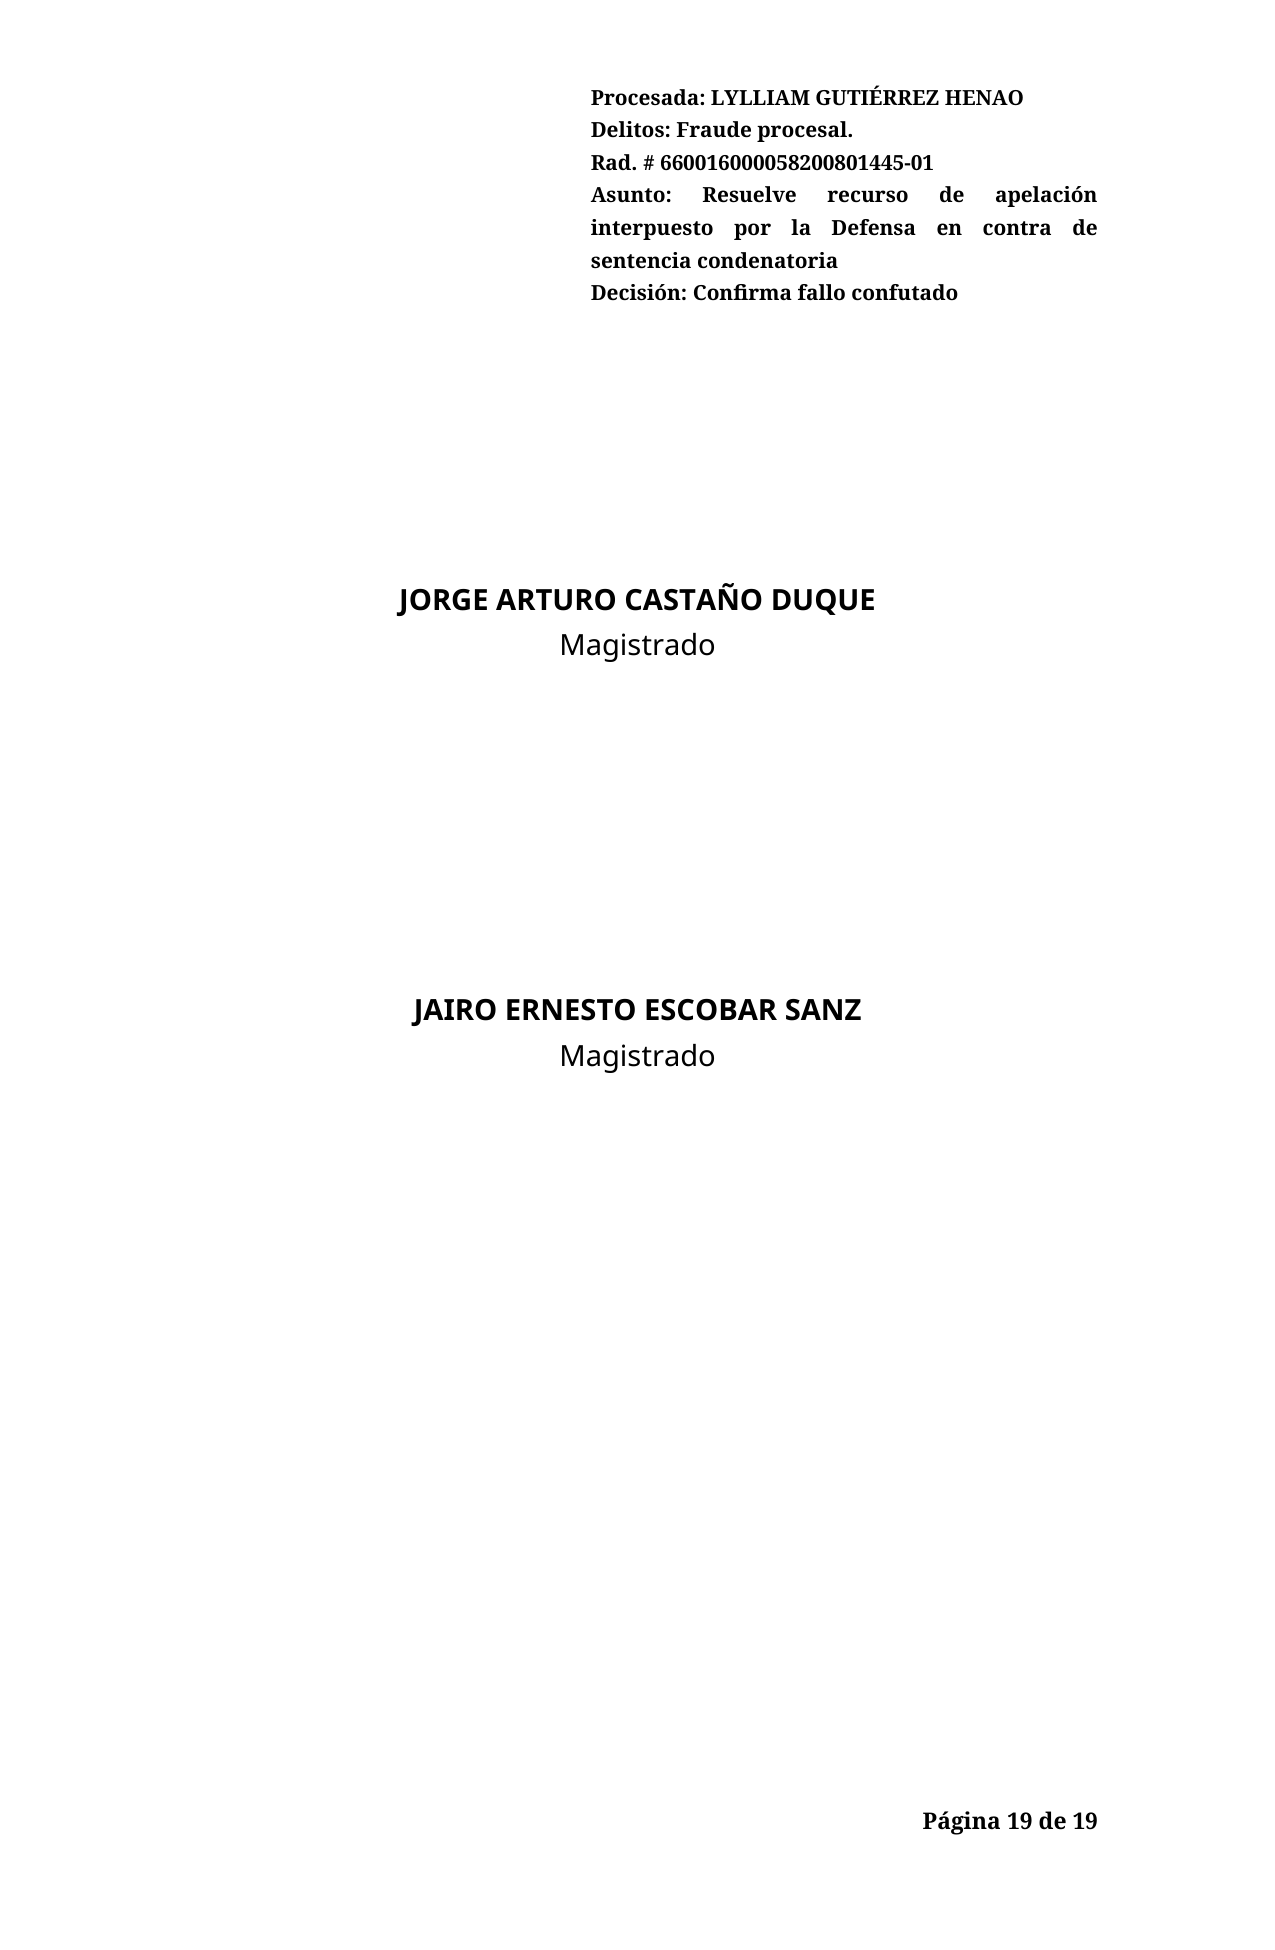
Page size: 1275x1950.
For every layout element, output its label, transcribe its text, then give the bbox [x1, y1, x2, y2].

text Magistrado [177, 624, 1098, 664]
text JORGE ARTURO CASTAÑO DUQUE [177, 579, 1098, 618]
text JAIRO ERNESTO ESCOBAR SANZ [177, 989, 1098, 1029]
text Magistrado [177, 1035, 1098, 1075]
